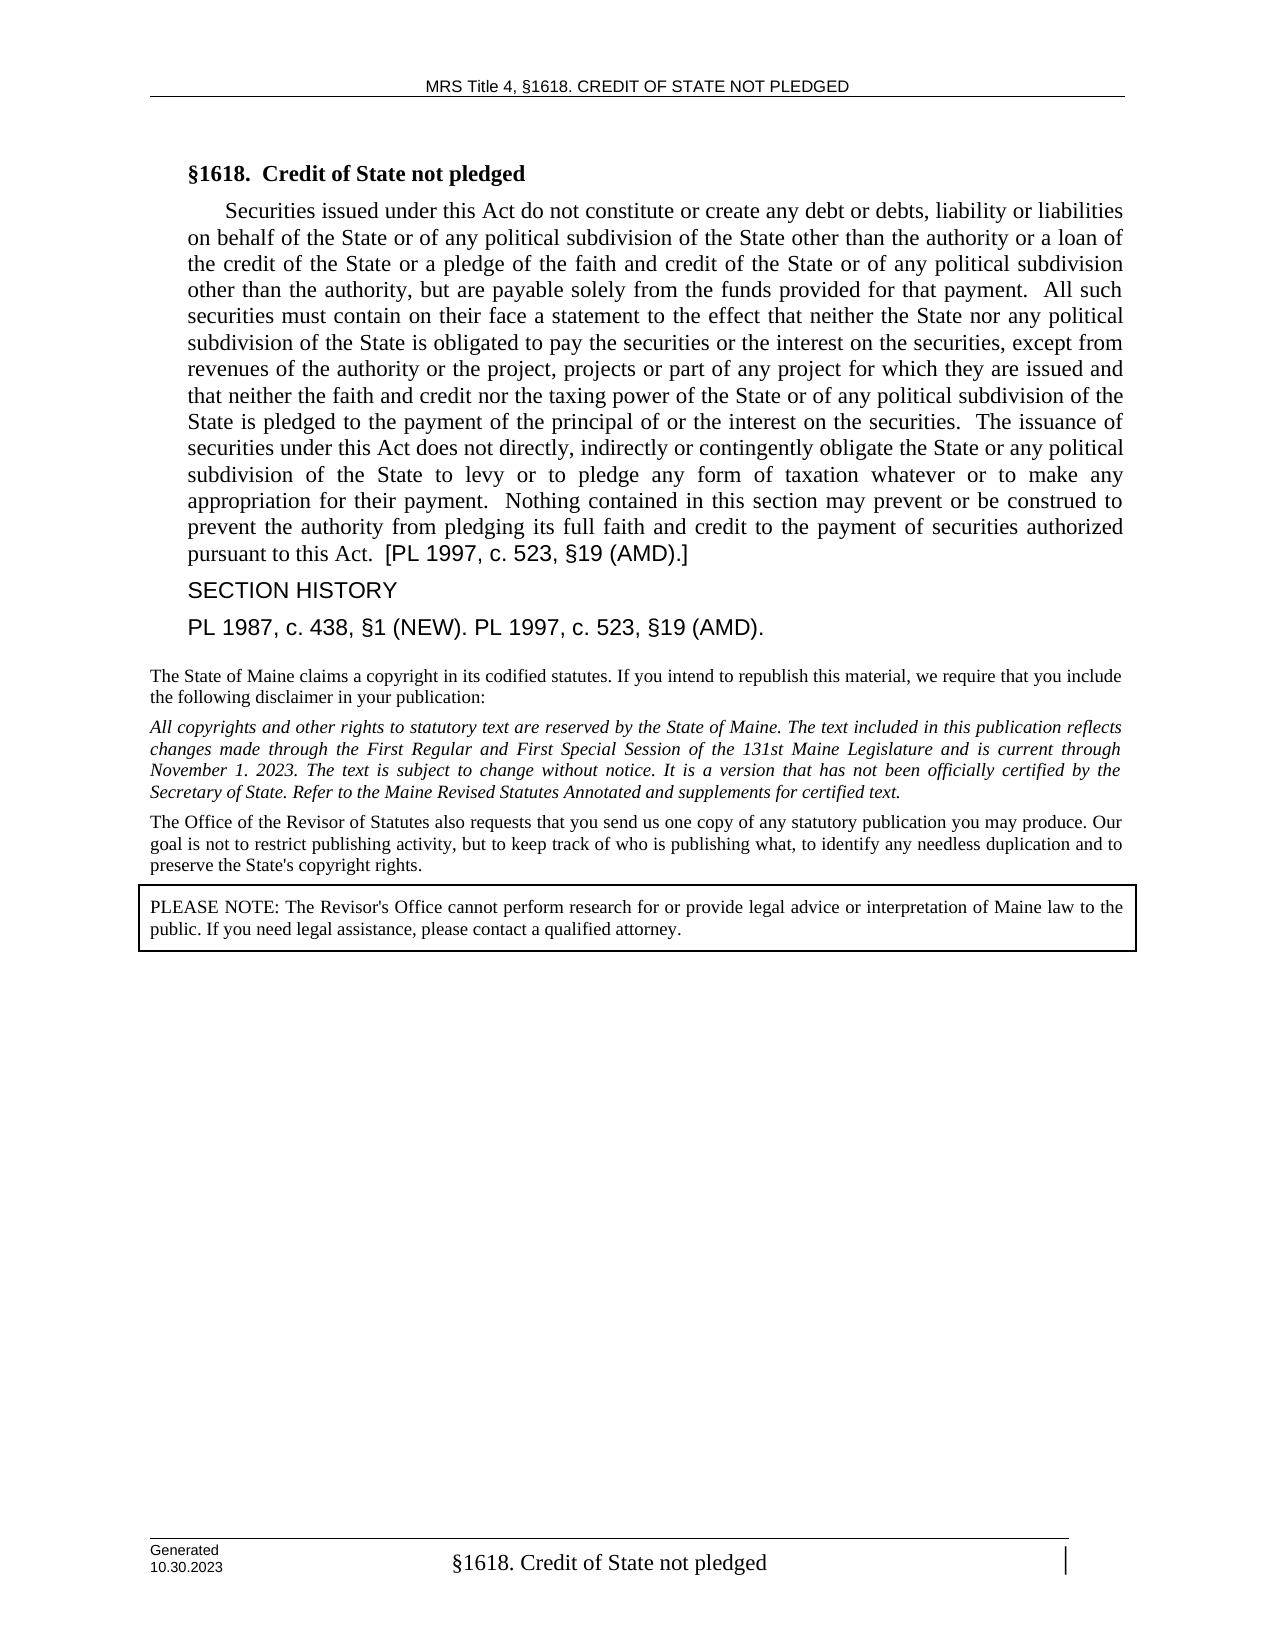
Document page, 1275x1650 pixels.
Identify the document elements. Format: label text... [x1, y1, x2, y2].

text SECTION HISTORY [187, 577, 1125, 603]
text §1618. Credit of State not pledged [187, 160, 1125, 187]
text The Office of the Revisor of Statutes also requests that you send us one copy of any statutory publication you may produce. Our goal is not to restrict publishing activity, but to keep track of who is publishing what, to identify any needless duplication and to preserve the State's copyright rights. [150, 811, 1125, 876]
text The State of Maine claims a copyright in its codified statutes. If you intend to republish this material, we require that you include the following disclaimer in your publication: [150, 665, 1125, 708]
text Securities issued under this Act do not constitute or create any debt or debts, liability or liabilities on behalf of the State or of any political subdivision of the State other than the authority or a loan of the credit of the State or a pledge of the faith and credit of the State or of any political subdivision other than the authority, but are payable solely from the funds provided for that payment. All such securities must contain on their face a statement to the effect that neither the State nor any political subdivision of the State is obligated to pay the securities or the interest on the securities, except from revenues of the authority or the project, projects or part of any project for which they are issued and that neither the faith and credit nor the taxing power of the State or of any political subdivision of the State is pledged to the payment of the principal of or the interest on the securities. The issuance of securities under this Act does not directly, indirectly or contingently obligate the State or any political subdivision of the State to levy or to pledge any form of taxation whatever or to make any appropriation for their payment. Nothing contained in this section may prevent or be construed to prevent the authority from pledging its full faith and credit to the payment of securities authorized pursuant to this Act. [PL 1997, c. 523, §19 (AMD).] [187, 197, 1125, 566]
text PL 1987, c. 438, §1 (NEW). PL 1997, c. 523, §19 (AMD). [187, 613, 1125, 640]
text All copyrights and other rights to statutory text are reserved by the State of Maine. The text included in this publication reflects changes made through the First Regular and First Special Session of the 131st Maine Legislature and is current through November 1. 2023 . The text is subject to change without notice. It is a version that has not been officially certified by the Secretary of State. Refer to the Maine Revised Statutes Annotated and supplements for certified text. [150, 716, 1125, 802]
text PLEASE NOTE: The Revisor's Office cannot perform research for or provide legal advice or interpretation of Maine law to the public. If you need legal assistance, please contact a qualified attorney. [140, 886, 1135, 950]
